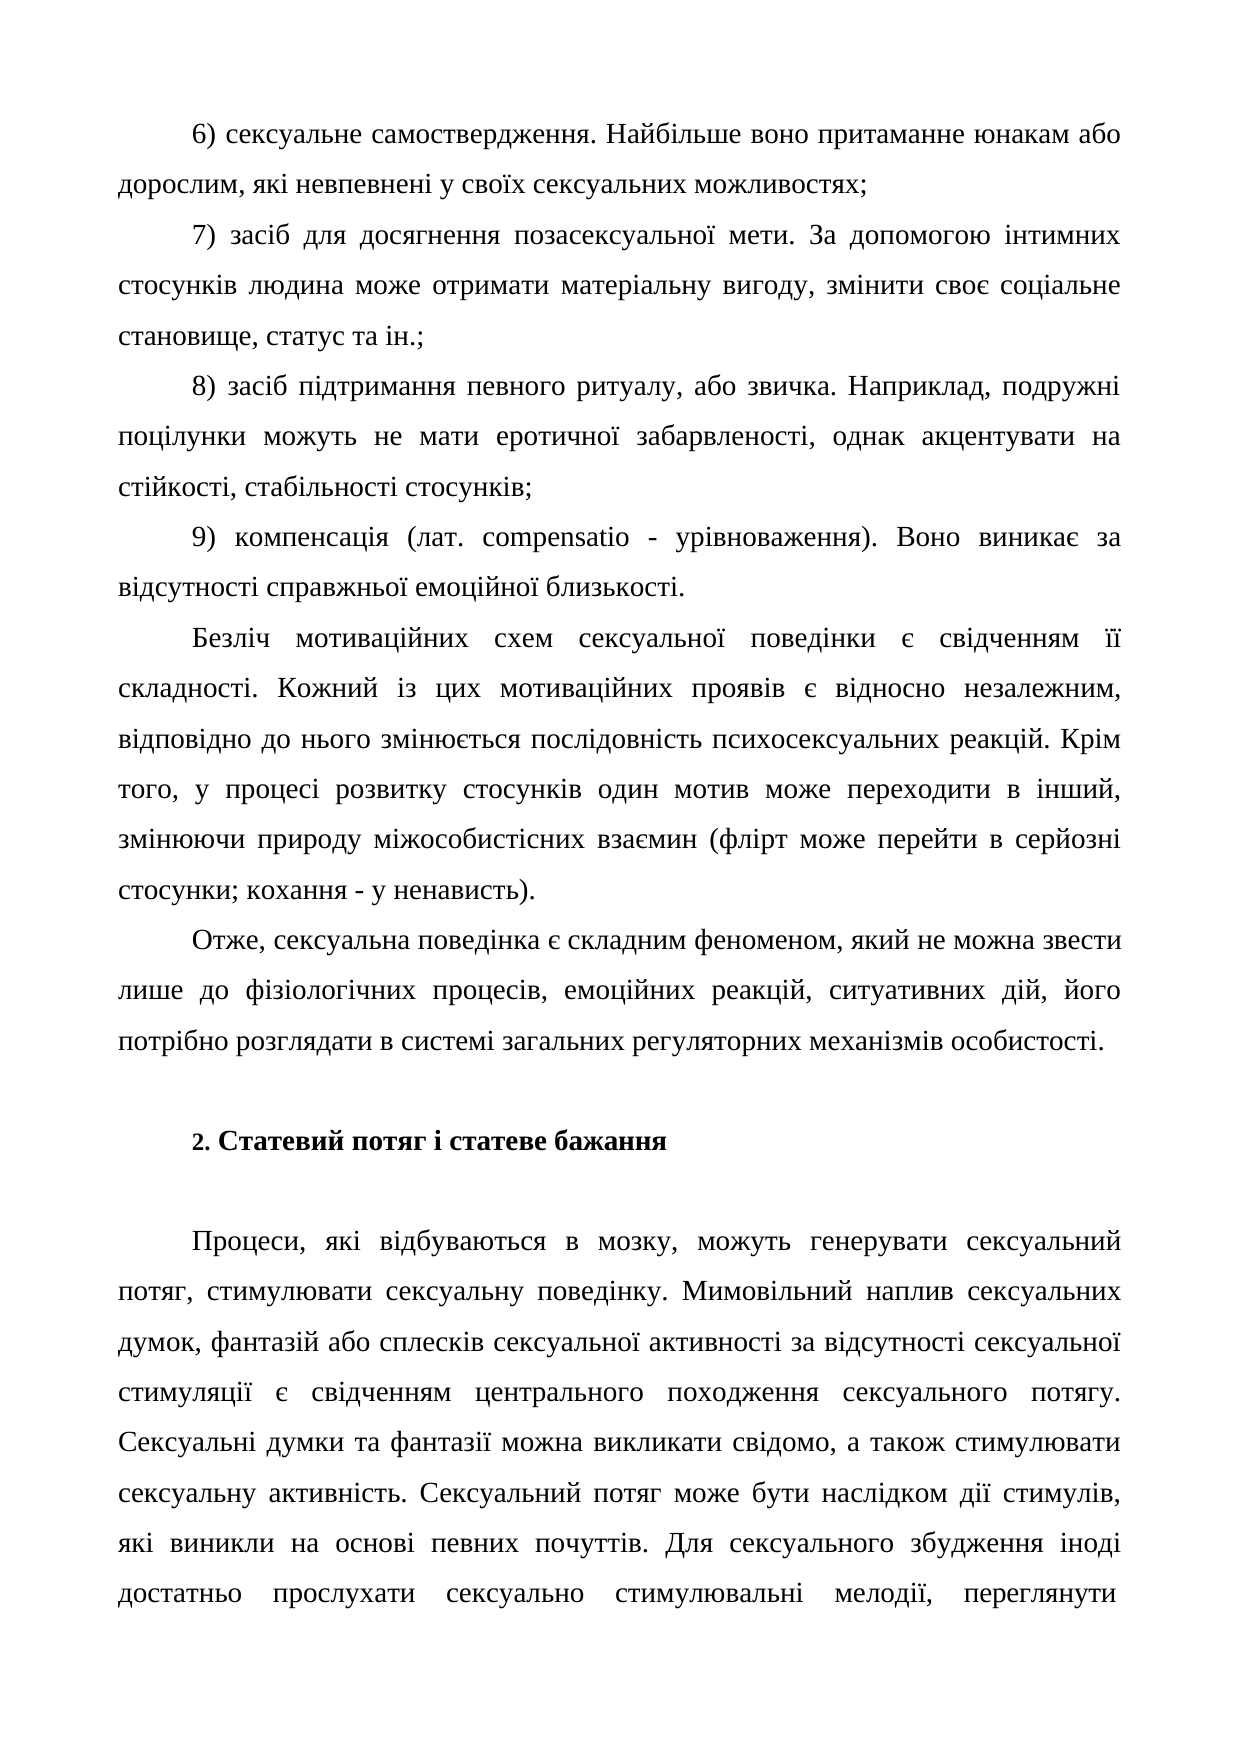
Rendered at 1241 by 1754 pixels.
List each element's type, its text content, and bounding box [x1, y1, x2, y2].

list компенсація (лат. compensatio - урівноваження). Воно виникає за відсутності справжньої емоційної близькості. [118, 519, 1122, 603]
list засіб підтримання певного ритуалу, або звичка. Наприклад, подружні поцілунки можуть не мати еротичної забарвленості, однак акцентувати на стійкості, стабільності стосунків; [118, 368, 1122, 502]
text Безліч мотиваційних схем сексуальної поведінки є свідченням її складності. Кожний із цих мотиваційних проявів є відносно незалежним, відповідно до нього змінюється послідовність психосексуальних реакцій. Крім того, у процесі розвитку стосунків один мотив може переходити в інший, змінюючи природу міжособистісних взаємин (флірт може перейти в серйозні стосунки; кохання - у ненависть). [118, 620, 1122, 905]
list сексуальне самоствердження. Найбільше воно притаманне юнакам або дорослим, які невпевнені у своїх сексуальних можливостях; [118, 116, 1122, 200]
text Отже, сексуальна поведінка є складним феноменом, який не можна звести лише до фізіологічних процесів, емоційних реакцій, ситуативних дій, його потрібно розглядати в системі загальних регуляторних механізмів особистості. [118, 922, 1122, 1056]
list засіб для досягнення позасексуальної мети. За допомогою інтимних стосунків людина може отримати матеріальну вигоду, змінити своє соціальне становище, статус та ін.; [118, 217, 1122, 351]
text Процеси, які відбуваються в мозку, можуть генерувати сексуальний потяг, стимулювати сексуальну поведінку. Мимовільний наплив сексуальних думок, фантазій або сплесків сексуальної активності за відсутності сексуальної стимуляції є свідченням центрального походження сексуального потягу. Сексуальні думки та фантазії можна викликати свідомо, а також стимулювати сексуальну активність. Сексуальний потяг може бути наслідком дії стимулів, які виникли на основі певних почуттів. Для сексуального збудження іноді достатньо прослухати сексуально стимулювальні мелодії, переглянути [118, 1223, 1122, 1609]
subtitle Статевий потяг і статеве бажання [192, 1123, 1136, 1156]
